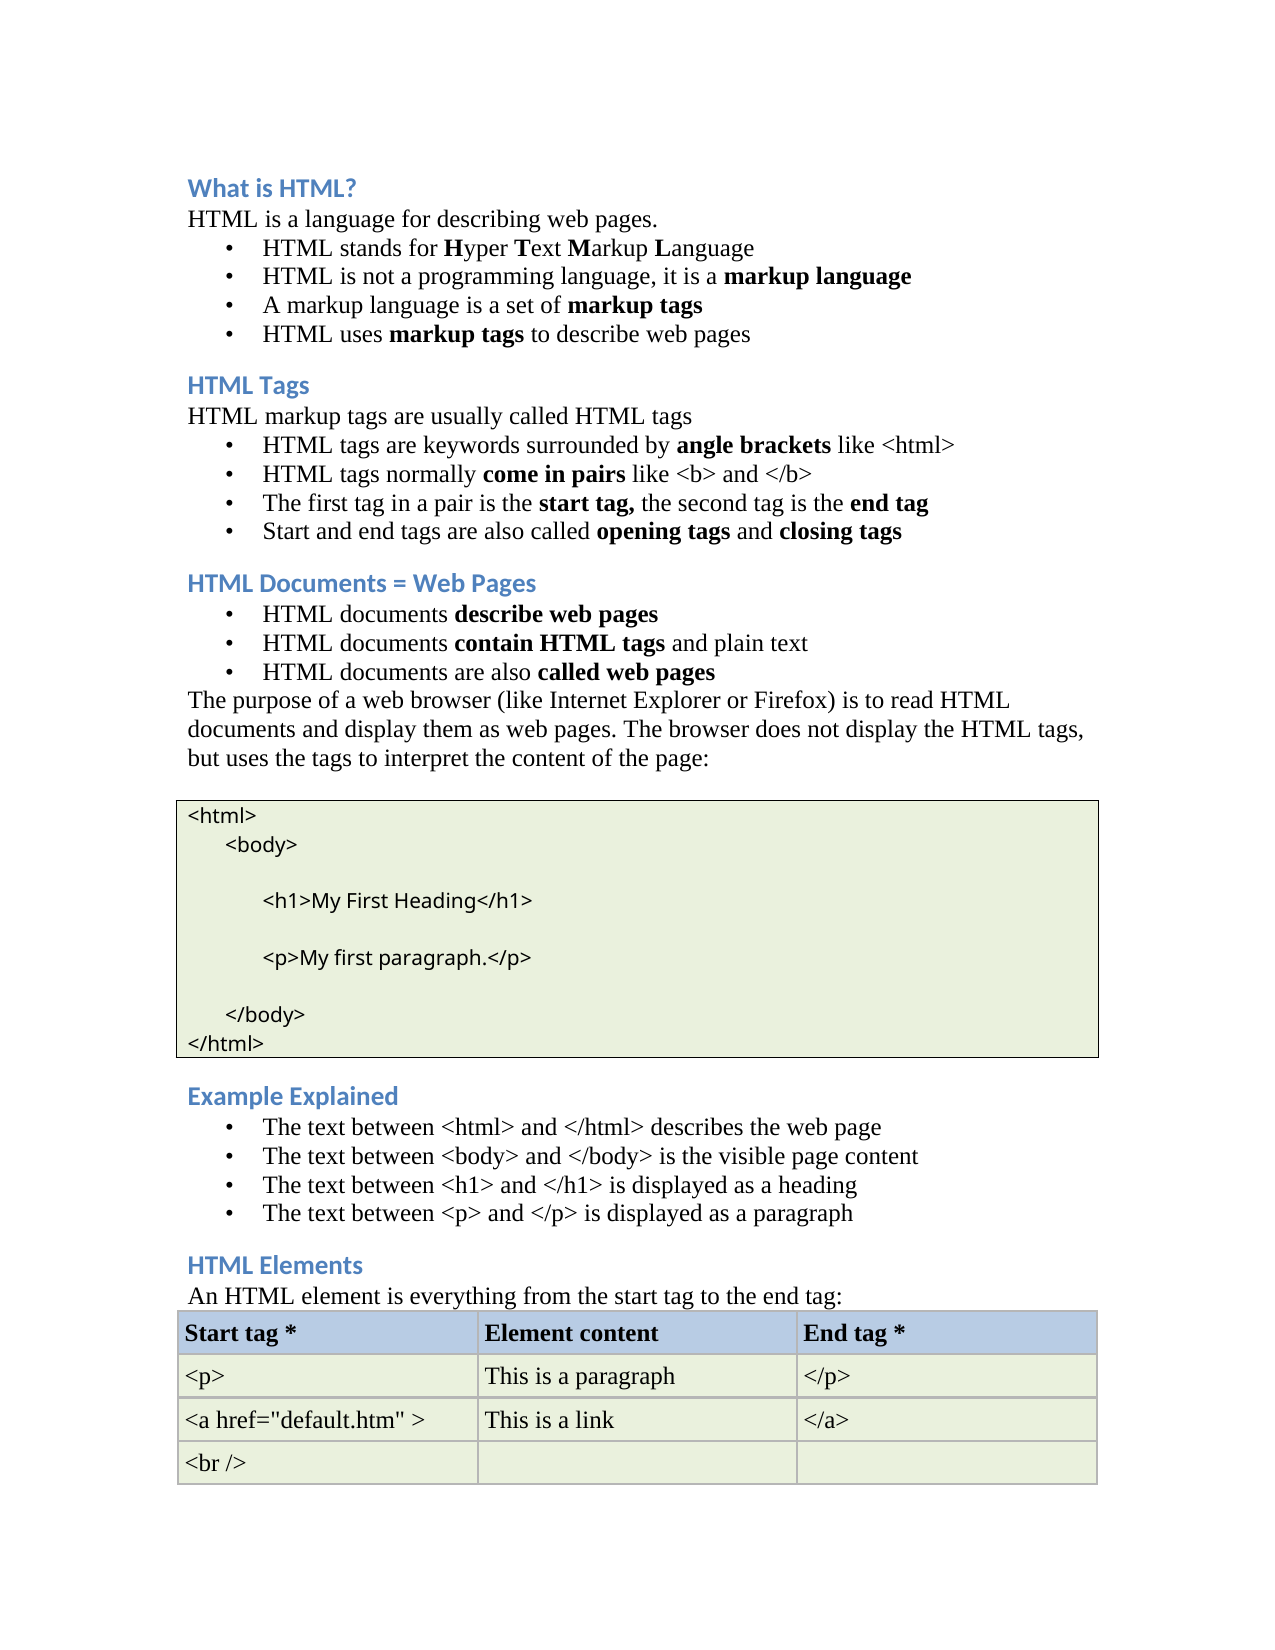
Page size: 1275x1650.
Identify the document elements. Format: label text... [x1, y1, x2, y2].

table_cell This is a paragraph [479, 1355, 796, 1396]
list HTML documents describe web pages [225, 599, 1087, 628]
list HTML documents are also called web pages [225, 657, 1087, 685]
subtitle Example Explained [187, 1079, 1087, 1112]
table_cell <br /> [179, 1442, 477, 1483]
list HTML stands for Hyper Text Markup Language [225, 233, 1087, 261]
list The text between <p> and </p> is displayed as a paragraph [225, 1198, 1087, 1227]
subtitle HTML Elements [187, 1248, 1087, 1281]
list HTML tags are keywords surrounded by angle brackets like <html> [225, 430, 1087, 459]
list The text between <h1> and </h1> is displayed as a heading [225, 1170, 1087, 1198]
list The first tag in a pair is the start tag, the second tag is the end tag [225, 488, 1087, 516]
table_header Start tag * [179, 1312, 477, 1353]
subtitle HTML Documents = Web Pages [187, 566, 1087, 599]
table_header Element content [479, 1312, 796, 1353]
subtitle HTML Tags [187, 368, 1087, 401]
text HTML markup tags are usually called HTML tags [187, 401, 1087, 430]
table_header End tag * [798, 1312, 1096, 1353]
list HTML is not a programming language, it is a markup language [225, 261, 1087, 290]
list Start and end tags are also called opening tags and closing tags [225, 516, 1087, 545]
text The purpose of a web browser (like Internet Explorer or Firefox) is to read HTML documents and display them as web pages. The browser does not display the HTML tags, but uses the tags to interpret the content of the page: [187, 685, 1087, 772]
table_cell </p> [798, 1355, 1096, 1396]
text An HTML element is everything from the start tag to the end tag: [187, 1281, 1087, 1310]
list A markup language is a set of markup tags [225, 290, 1087, 319]
list HTML uses markup tags to describe web pages [225, 319, 1087, 348]
table_cell This is a link [479, 1399, 796, 1440]
table_header <html> <body> <h1>My First Heading</h1> <p>My first paragraph.</p> </body> </html> [177, 801, 1098, 1057]
list The text between <body> and </body> is the visible page content [225, 1141, 1087, 1170]
table_cell <a href="default.htm" > [179, 1399, 477, 1440]
text HTML is a language for describing web pages. [187, 204, 1087, 233]
subtitle What is HTML? [187, 171, 1087, 204]
table_cell <p> [179, 1355, 477, 1396]
table_cell </a> [798, 1399, 1096, 1440]
table_cell [798, 1442, 1096, 1483]
list HTML tags normally come in pairs like <b> and </b> [225, 459, 1087, 488]
table_cell [479, 1442, 796, 1483]
list The text between <html> and </html> describes the web page [225, 1112, 1087, 1141]
list HTML documents contain HTML tags and plain text [225, 628, 1087, 657]
